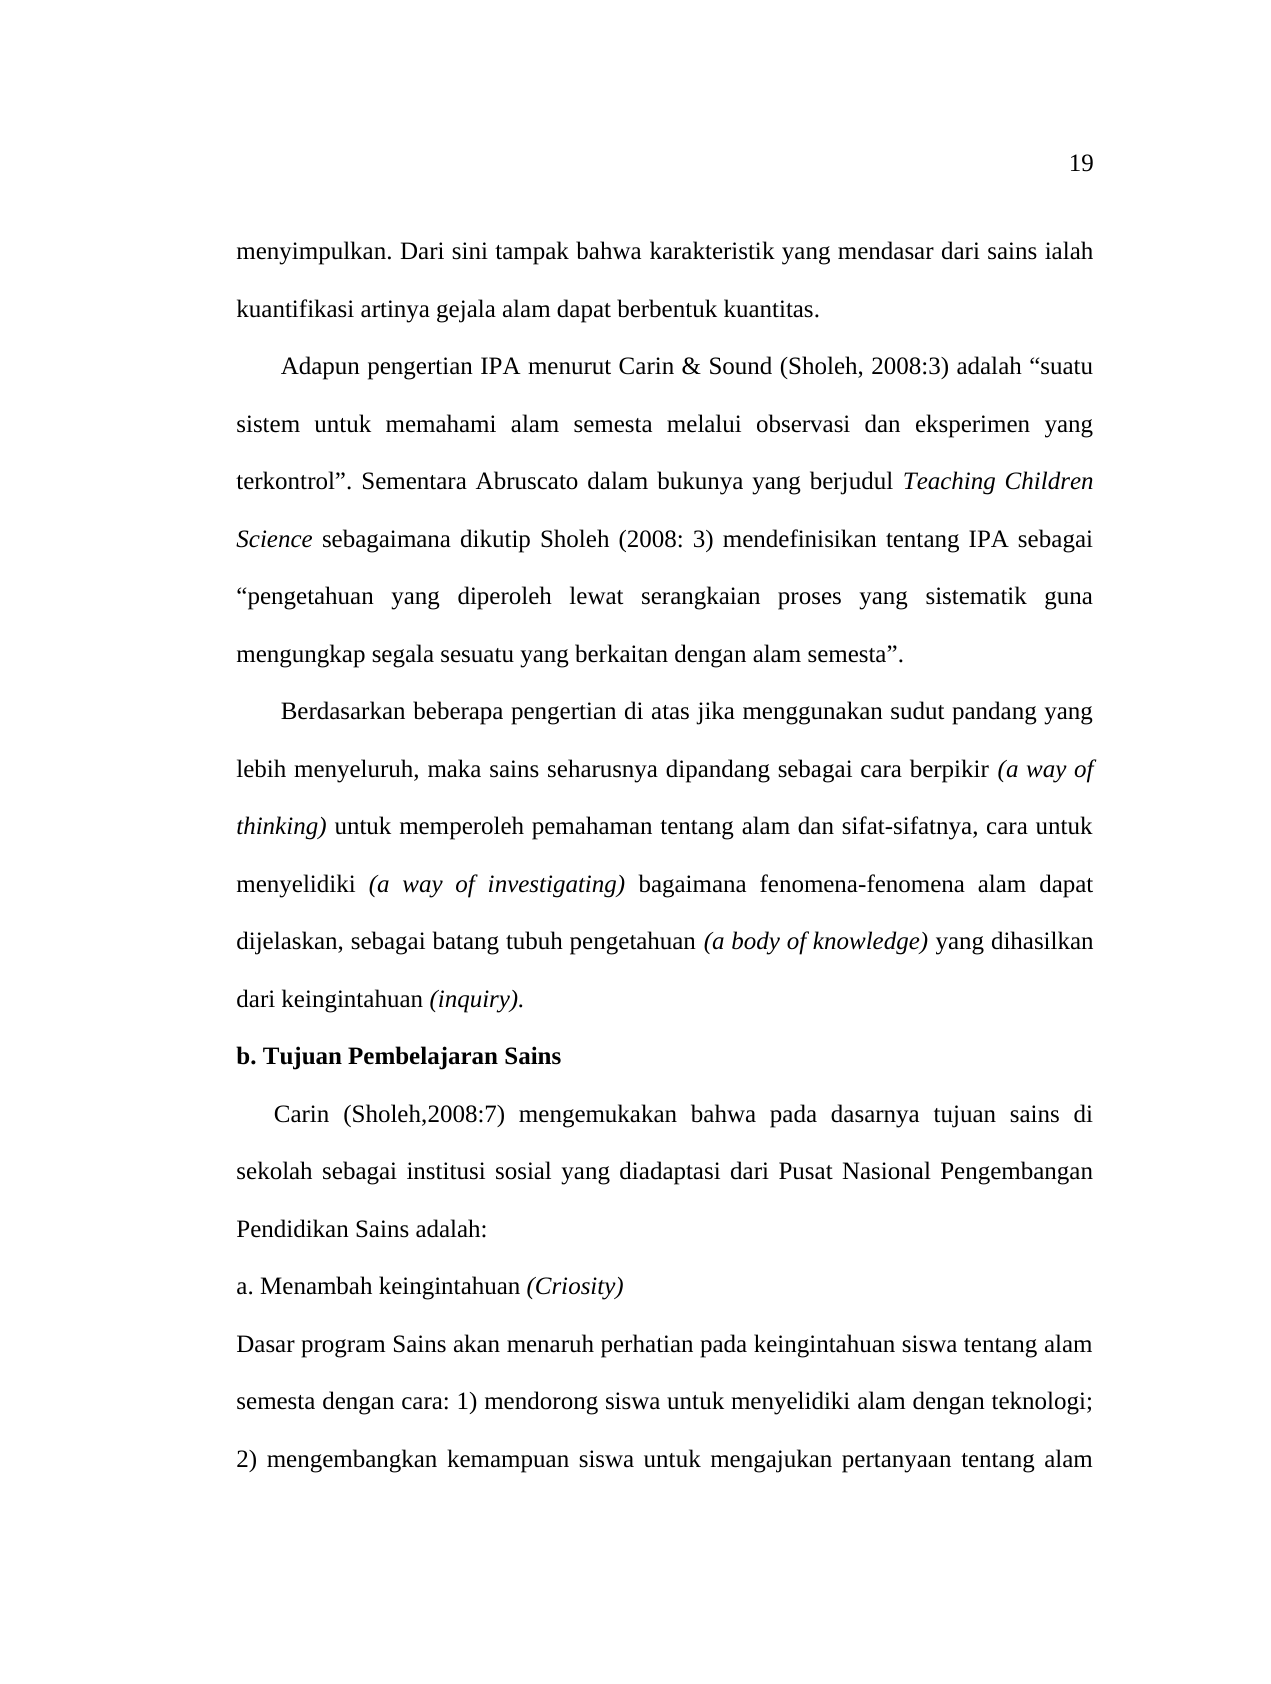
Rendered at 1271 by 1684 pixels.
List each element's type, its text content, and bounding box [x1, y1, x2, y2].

text b. Tujuan Pembelajaran Sains [236, 1041, 1094, 1070]
text Adapun pengertian IPA menurut Carin & Sound (Sholeh, 2008:3) adalah “suatu sistem untuk memahami alam semesta melalui observasi dan eksperimen yang terkontrol”. Sementara Abruscato dalam bukunya yang berjudul Teaching Children Science sebagaimana dikutip Sholeh (2008: 3) mendefinisikan tentang IPA sebagai “pengetahuan yang diperoleh lewat serangkaian proses yang sistematik guna mengungkap segala sesuatu yang berkaitan dengan alam semesta”. [236, 351, 1094, 668]
text Berdasarkan beberapa pengertian di atas jika menggunakan sudut pandang yang lebih menyeluruh, maka sains seharusnya dipandang sebagai cara berpikir (a way of thinking) untuk memperoleh pemahaman tentang alam dan sifat-sifatnya, cara untuk menyelidiki (a way of investigating) bagaimana fenomena-fenomena alam dapat dijelaskan, sebagai batang tubuh pengetahuan (a body of knowledge) yang dihasilkan dari keingintahuan (inquiry). [236, 696, 1094, 1013]
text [236, 1099, 1094, 1473]
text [236, 236, 1094, 323]
